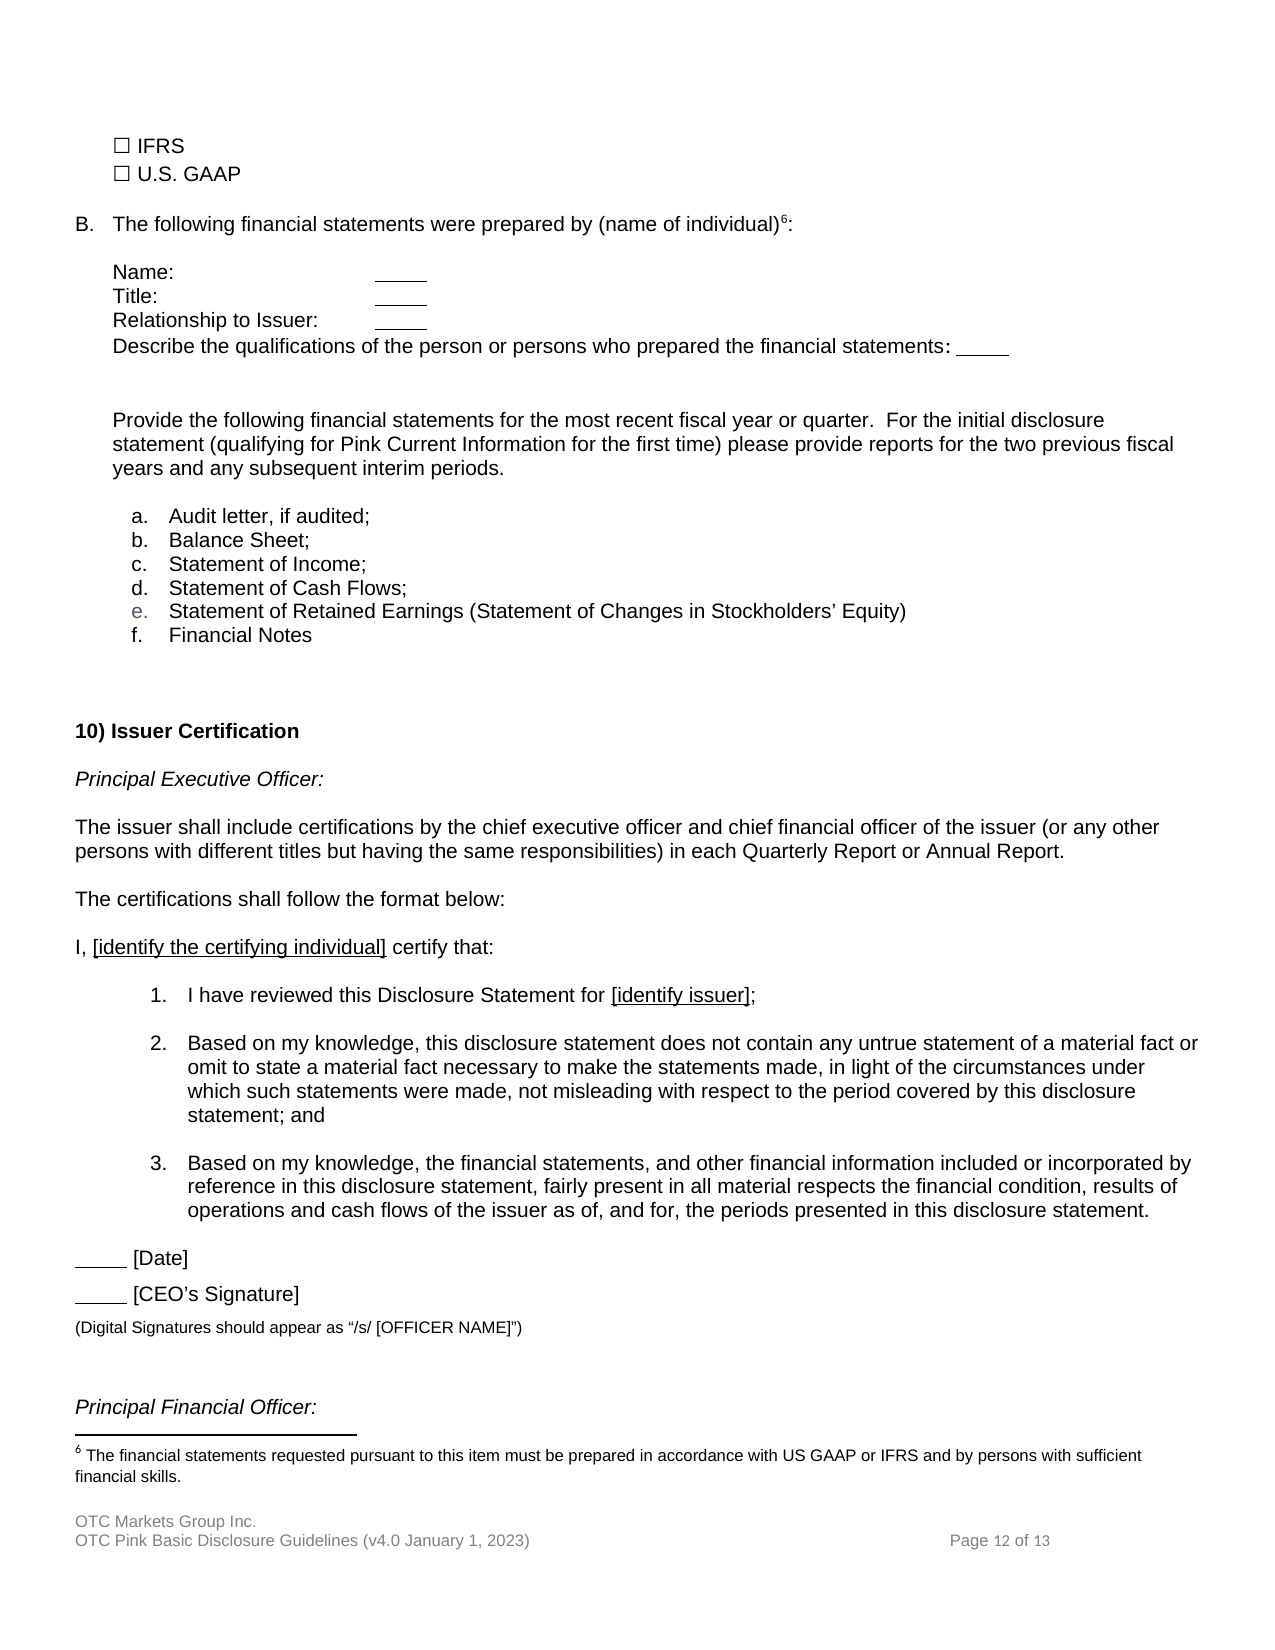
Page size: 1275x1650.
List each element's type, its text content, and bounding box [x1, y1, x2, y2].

list Audit letter, if audited; [131, 503, 1200, 527]
text I, [identify the certifying individual] certify that: [75, 935, 1200, 959]
list ☐ IFRS [94, 131, 1200, 159]
list Statement of Retained Earnings (Statement of Changes in Stockholders’ Equity) [131, 599, 1200, 623]
text The issuer shall include certifications by the chief executive officer and chief financial officer of the issuer (or any other persons with different titles but having the same responsibilities) in each Quarterly Report or Annual Report. [75, 815, 1200, 863]
text 10) Issuer Certification [75, 719, 1200, 743]
text Principal Financial Officer: [75, 1395, 1200, 1419]
list The following financial statements were prepared by (name of individual): [75, 212, 1200, 236]
text [CEO’s Signature] [75, 1282, 1200, 1306]
text [Date] [75, 1246, 1200, 1270]
text Title: [112, 284, 1200, 308]
text Describe the qualifications of the person or persons who prepared the financial statements: [112, 332, 1200, 360]
list Financial Notes [131, 623, 1200, 647]
text Principal Executive Officer: [75, 767, 1200, 791]
list ☐ U.S. GAAP [94, 159, 1200, 188]
list I have reviewed this Disclosure Statement for [identify issuer]; [150, 983, 1200, 1007]
list Balance Sheet; [131, 527, 1200, 551]
list Statement of Income; [131, 551, 1200, 575]
list Statement of Cash Flows; [131, 575, 1200, 599]
list Provide the following financial statements for the most recent fiscal year or quarter. For the initial disclosure statement (qualifying for Pink Current Information for the first time) please provide reports for the two previous fiscal years and any subsequent interim periods. [112, 408, 1200, 479]
list Based on my knowledge, this disclosure statement does not contain any untrue statement of a material fact or omit to state a material fact necessary to make the statements made, in light of the circumstances under which such statements were made, not misleading with respect to the period covered by this disclosure statement; and [150, 1031, 1200, 1126]
text (Digital Signatures should appear as “/s/ [OFFICER NAME]”) [75, 1318, 1200, 1337]
text The certifications shall follow the format below: [75, 887, 1200, 911]
text Name: [112, 260, 1200, 284]
text Relationship to Issuer: [112, 308, 1200, 332]
